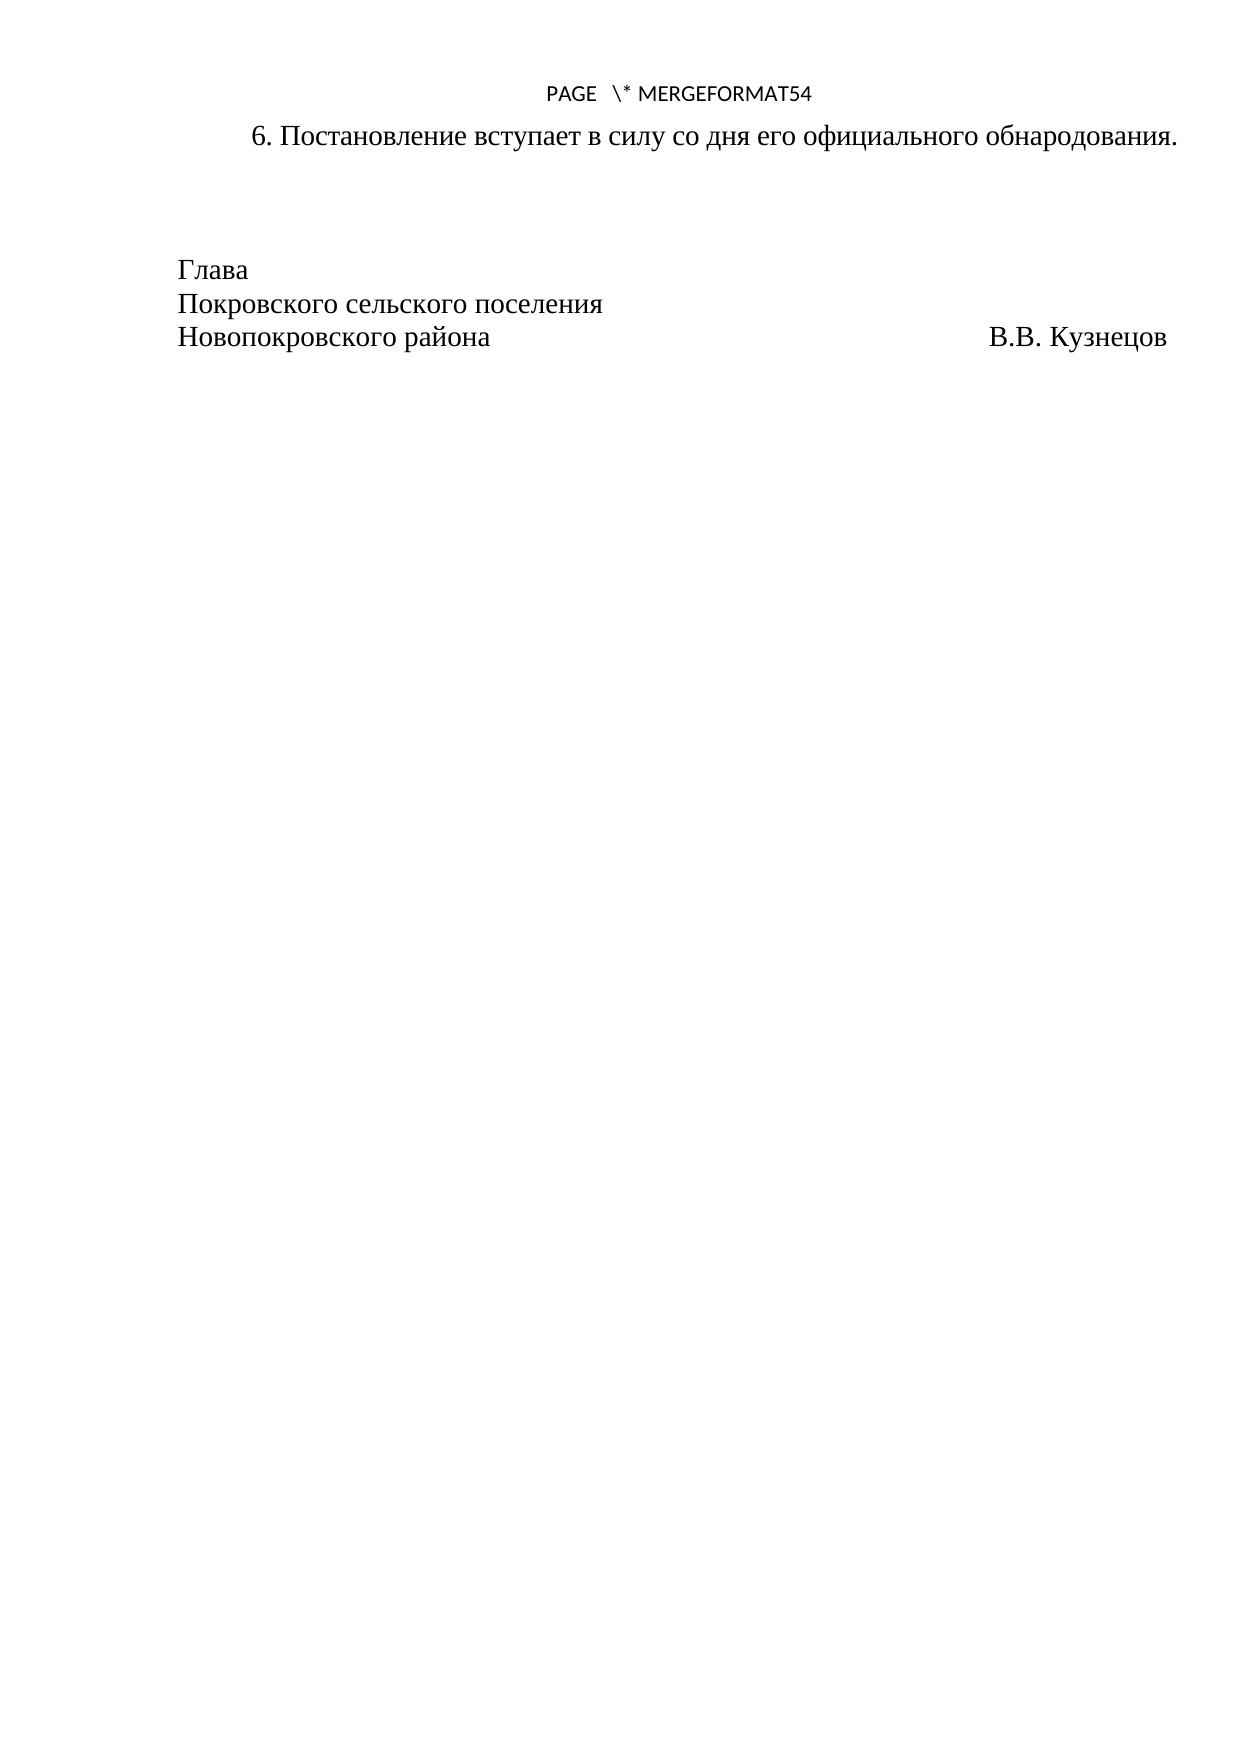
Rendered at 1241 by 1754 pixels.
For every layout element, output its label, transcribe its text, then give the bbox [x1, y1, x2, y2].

text Покровского сельского поселения [177, 286, 1181, 319]
text Новопокровского района В.В. Кузнецов [177, 319, 1181, 353]
text Глава [177, 252, 1181, 286]
text 6. Постановление вступает в силу со дня его официального обнародования. [177, 118, 1181, 152]
